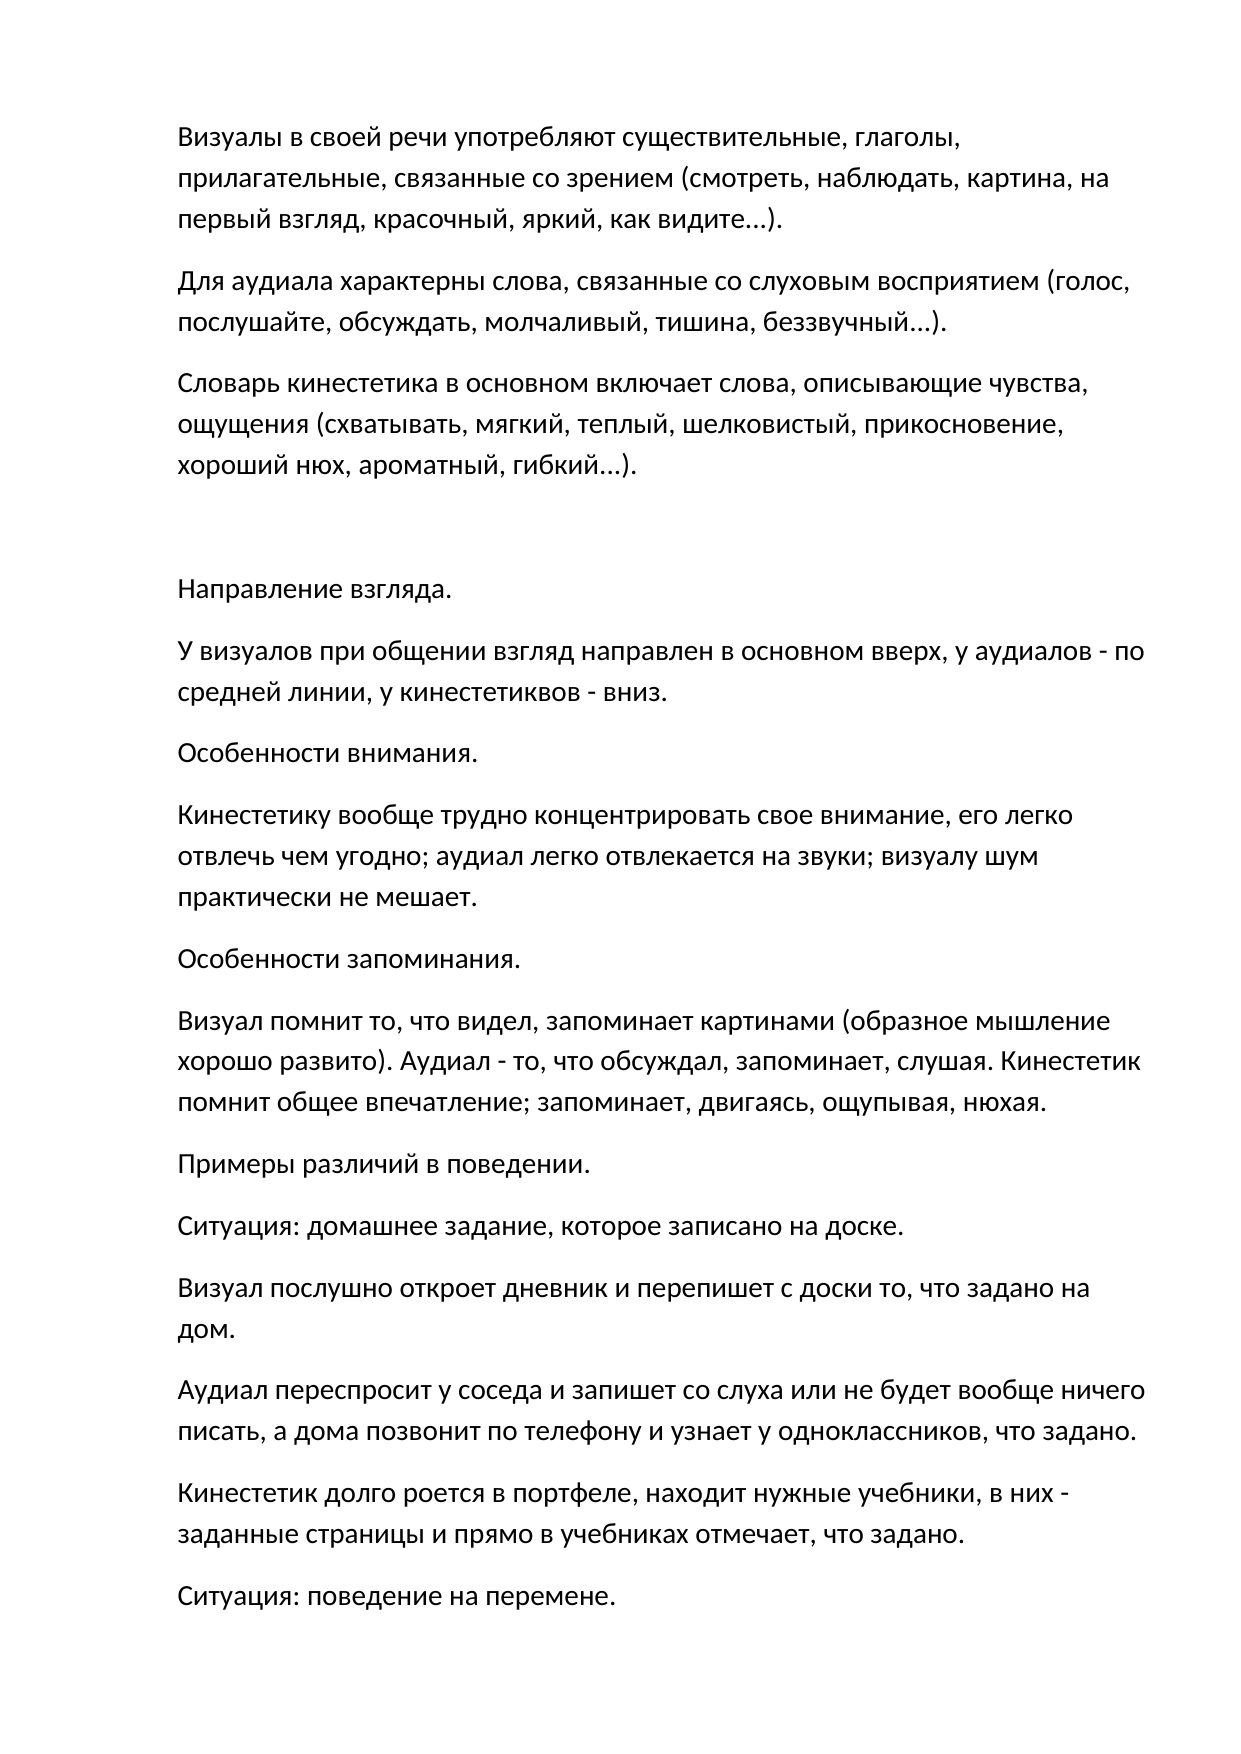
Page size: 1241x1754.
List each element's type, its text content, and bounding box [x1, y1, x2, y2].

text Кинестетик долго роется в портфеле, находит нужные учебники, в них - заданные страницы и прямо в учебниках отмечает, что задано. [177, 1474, 1152, 1551]
text Словарь кинестетика в основном включает слова, описывающие чувства, ощущения (схватывать, мягкий, теплый, шелковистый, прикосновение, хороший нюх, ароматный, гибкий...). [177, 364, 1152, 482]
text Ситуация: поведение на перемене. [177, 1577, 1152, 1612]
text Визуалы в своей речи употребляют существительные, глаголы, прилагательные, связанные со зрением (смотреть, наблюдать, картина, на первый взгляд, красочный, яркий, как видите...). [177, 118, 1152, 236]
text Для аудиала характерны слова, связанные со слуховым восприятием (голос, послушайте, обсуждать, молчаливый, тишина, беззвучный...). [177, 262, 1152, 338]
text Особенности запоминания. [177, 940, 1152, 975]
text У визуалов при общении взгляд направлен в основном вверх, у аудиалов - по средней линии, у кинестетиквов - вниз. [177, 632, 1152, 708]
text Ситуация: домашнее задание, которое записано на доске. [177, 1207, 1152, 1243]
text Направление взгляда. [177, 570, 1152, 606]
text Визуал помнит то, что видел, запоминает картинами (образное мышление хорошо развито). Аудиал - то, что обсуждал, запоминает, слушая. Кинестетик помнит общее впечатление; запоминает, двигаясь, ощупывая, нюхая. [177, 1002, 1152, 1119]
text Кинестетику вообще трудно концентрировать свое внимание, его легко отвлечь чем угодно; аудиал легко отвлекается на звуки; визуалу шум практически не мешает. [177, 796, 1152, 914]
text Примеры различий в поведении. [177, 1145, 1152, 1181]
text Особенности внимания. [177, 734, 1152, 770]
text Визуал послушно откроет дневник и перепишет с доски то, что задано на дом. [177, 1269, 1152, 1345]
text Аудиал переспросит у соседа и запишет со слуха или не будет вообще ничего писать, а дома позвонит по телефону и узнает у одноклассников, что задано. [177, 1371, 1152, 1448]
